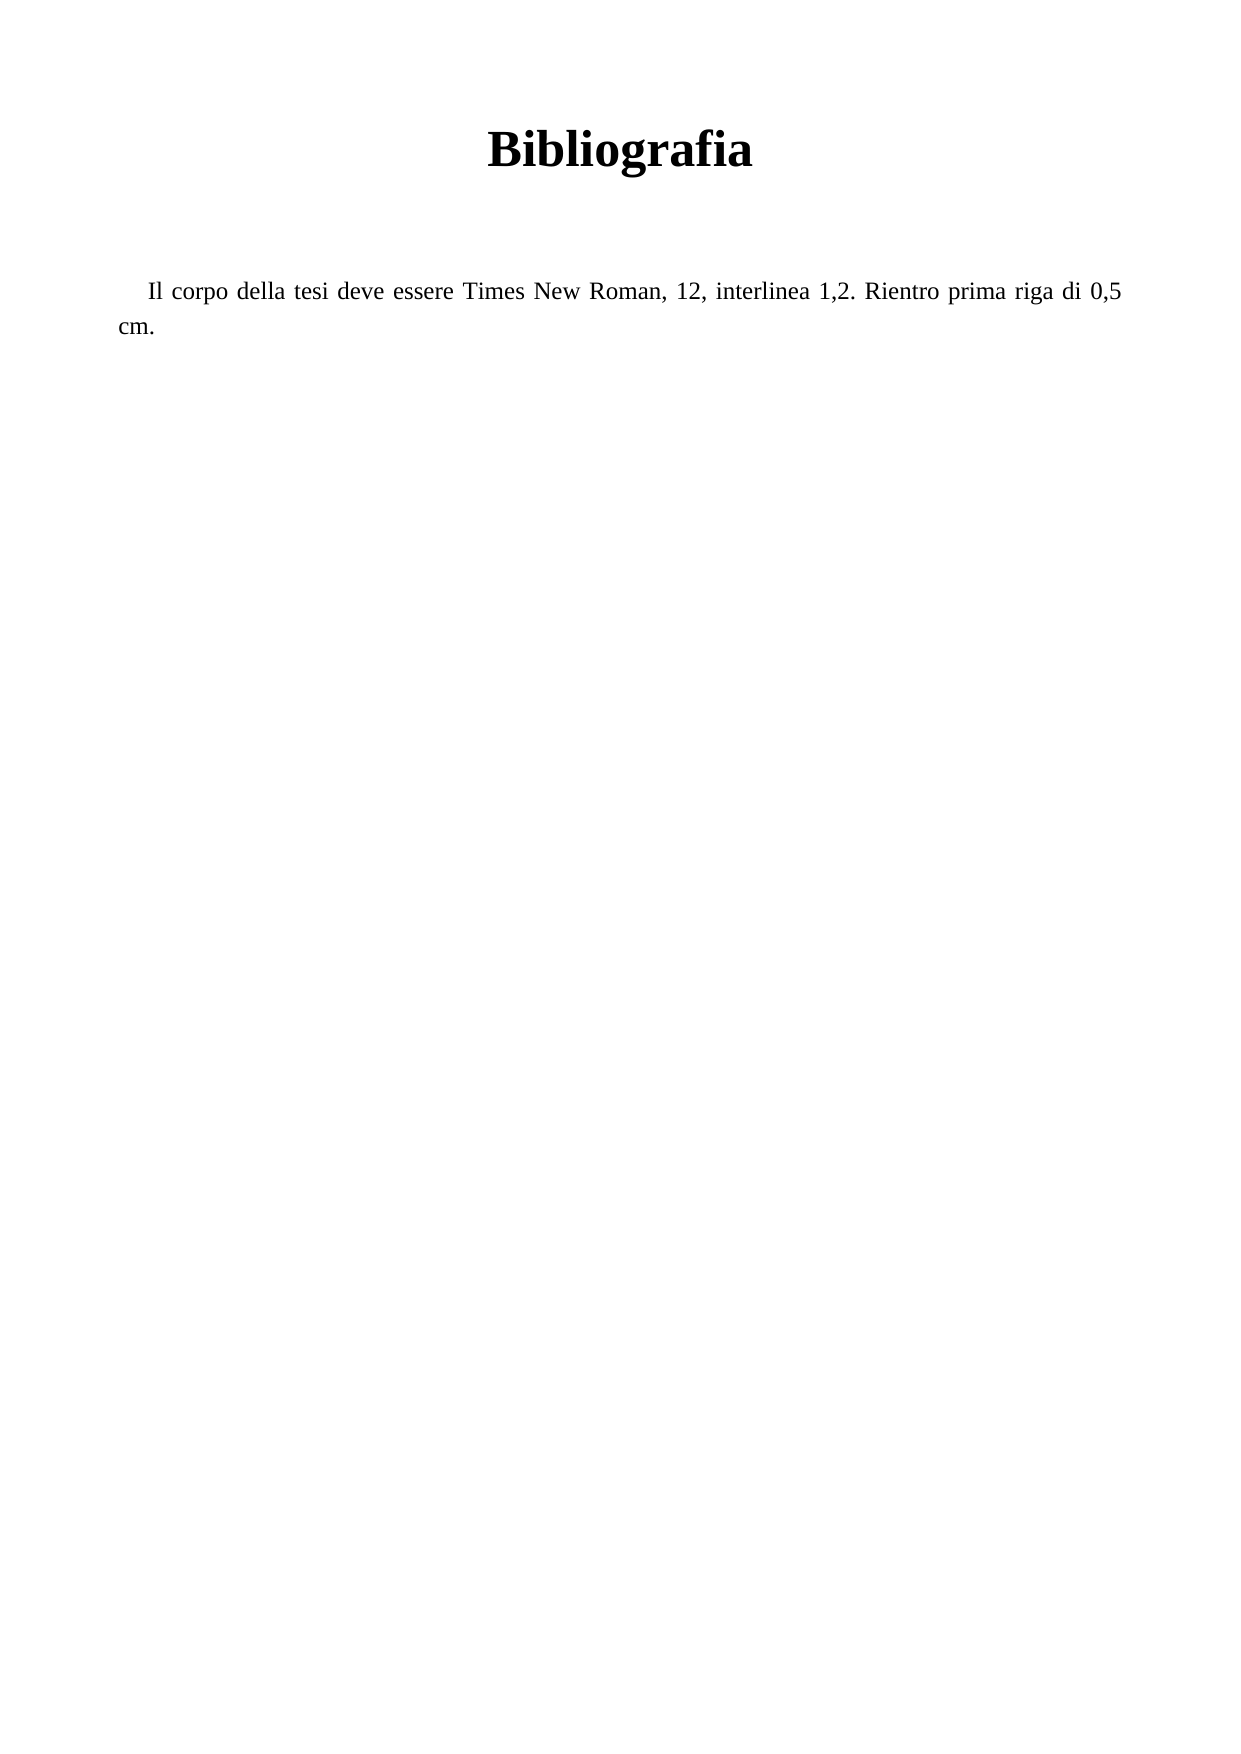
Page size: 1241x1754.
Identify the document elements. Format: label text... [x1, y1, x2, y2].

text Il corpo della tesi deve essere Times New Roman, 12, interlinea 1,2. Rientro prima riga di 0,5 cm. [118, 276, 1122, 339]
text Bibliografia [118, 118, 1122, 178]
